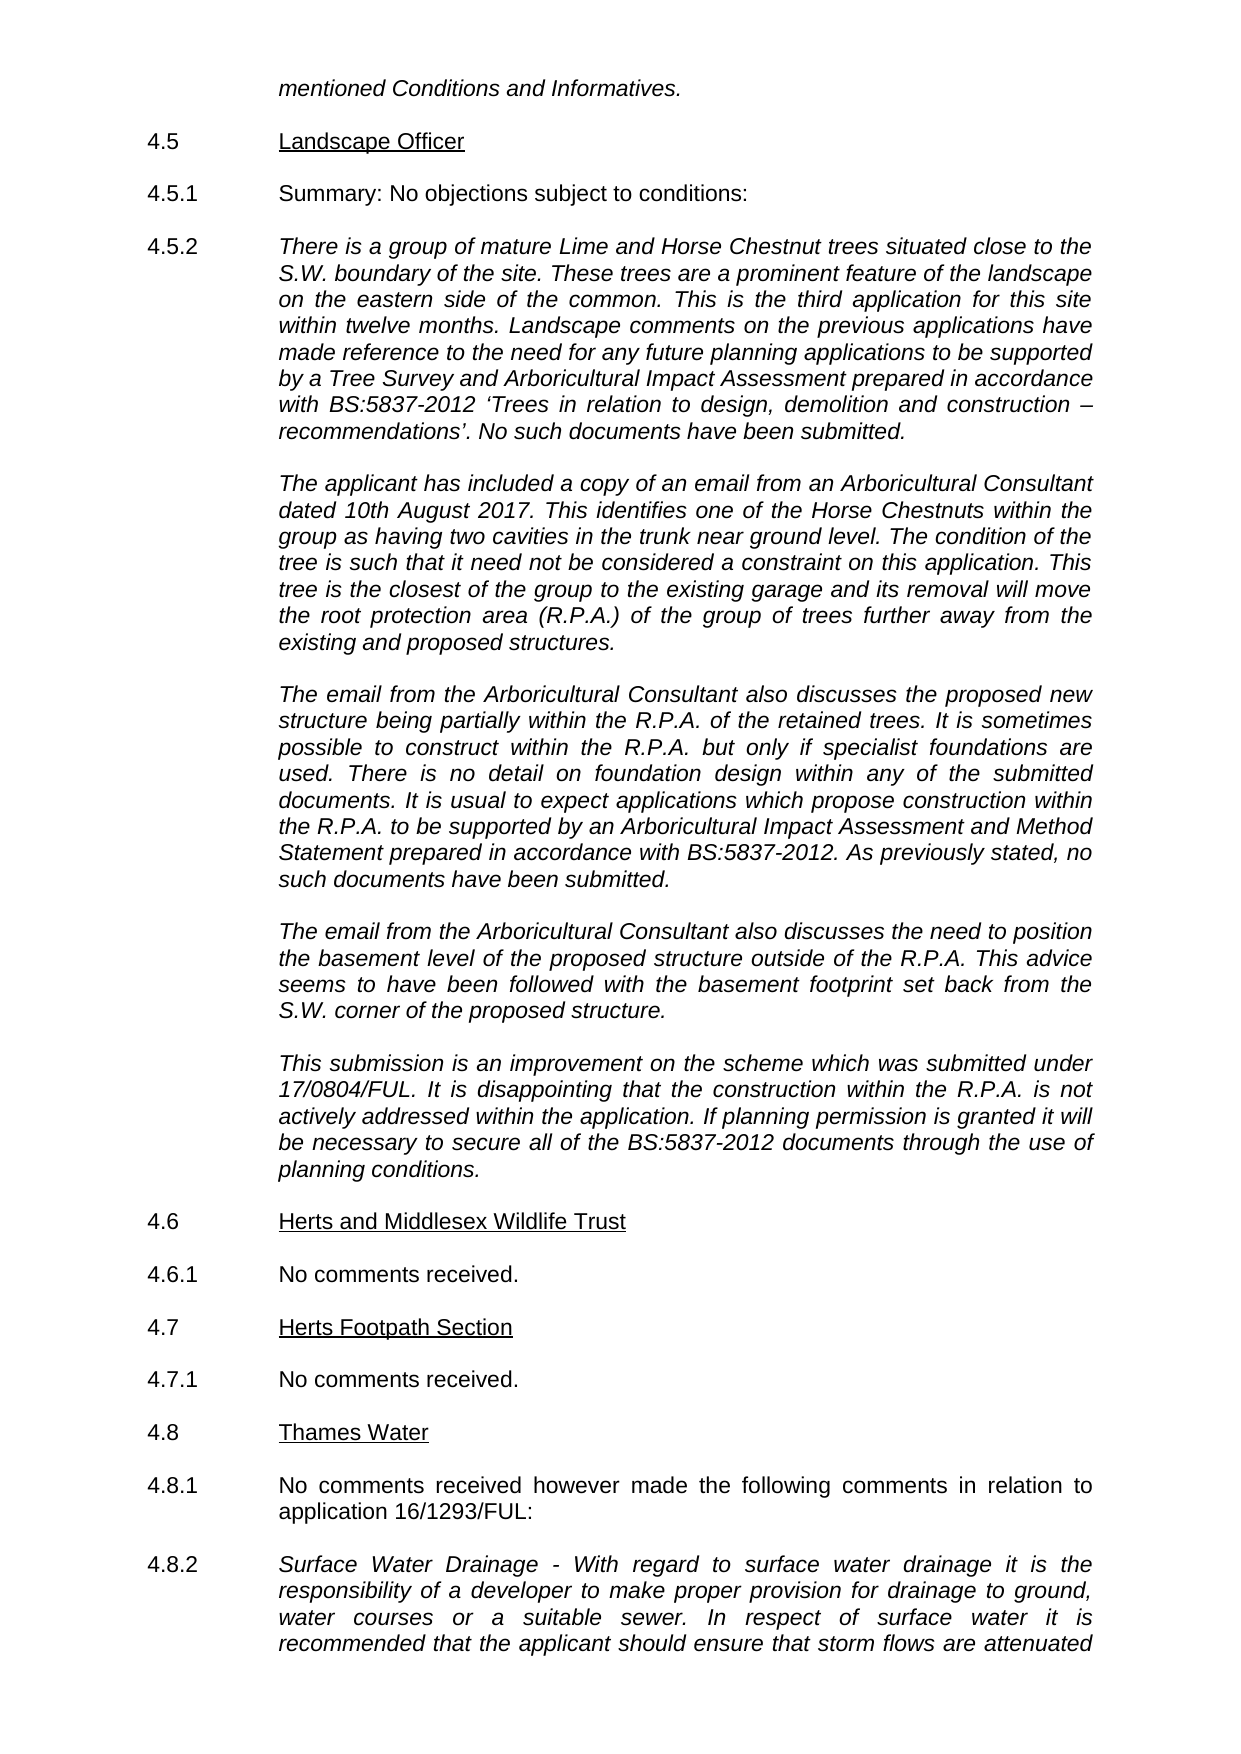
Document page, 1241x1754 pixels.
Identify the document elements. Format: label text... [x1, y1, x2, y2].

text 4.6.1 No comments received. [147, 1261, 1093, 1287]
text 4.8.1 No comments received however made the following comments in relation to application 16/1293/FUL: [147, 1472, 1093, 1524]
text 4.6 Herts and Middlesex Wildlife Trust [147, 1208, 1093, 1234]
text The email from the Arboricultural Consultant also discusses the proposed new structure being partially within the R.P.A. of the retained trees. It is sometimes possible to construct within the R.P.A. but only if specialist foundations are used. There is no detail on foundation design within any of the submitted documents. It is usual to expect applications which propose construction within the R.P.A. to be supported by an Arboricultural Impact Assessment and Method Statement prepared in accordance with BS:5837-2012. As previously stated, no such documents have been submitted. [147, 681, 1093, 892]
text 4.5 Landscape Officer [147, 128, 1093, 154]
text 4.7.1 No comments received. [147, 1366, 1093, 1393]
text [147, 1551, 1093, 1656]
text 4.5.1 Summary: No objections subject to conditions: [147, 180, 1093, 207]
text 4.5.2 There is a group of mature Lime and Horse Chestnut trees situated close to the S.W. boundary of the site. These trees are a prominent feature of the landscape on the eastern side of the common. This is the third application for this site within twelve months. Landscape comments on the previous applications have made reference to the need for any future planning applications to be supported by a Tree Survey and Arboricultural Impact Assessment prepared in accordance with BS:5837-2012 ‘Trees in relation to design, demolition and construction – recommendations’. No such documents have been submitted. [147, 233, 1093, 444]
text The applicant has included a copy of an email from an Arboricultural Consultant dated 10th August 2017. This identifies one of the Horse Chestnuts within the group as having two cavities in the trunk near ground level. The condition of the tree is such that it need not be considered a constraint on this application. This tree is the closest of the group to the existing garage and its removal will move the root protection area (R.P.A.) of the group of trees further away from the existing and proposed structures. [147, 470, 1093, 655]
text The email from the Arboricultural Consultant also discusses the need to position the basement level of the proposed structure outside of the R.P.A. This advice seems to have been followed with the basement footprint set back from the S.W. corner of the proposed structure. [147, 918, 1093, 1024]
text This submission is an improvement on the scheme which was submitted under 17/0804/FUL. It is disappointing that the construction within the R.P.A. is not actively addressed within the application. If planning permission is granted it will be necessary to secure all of the BS:5837-2012 documents through the use of planning conditions. [147, 1050, 1093, 1182]
text 4.8 Thames Water [147, 1419, 1093, 1445]
text 4.7 Herts Footpath Section [147, 1314, 1093, 1340]
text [147, 75, 1093, 101]
